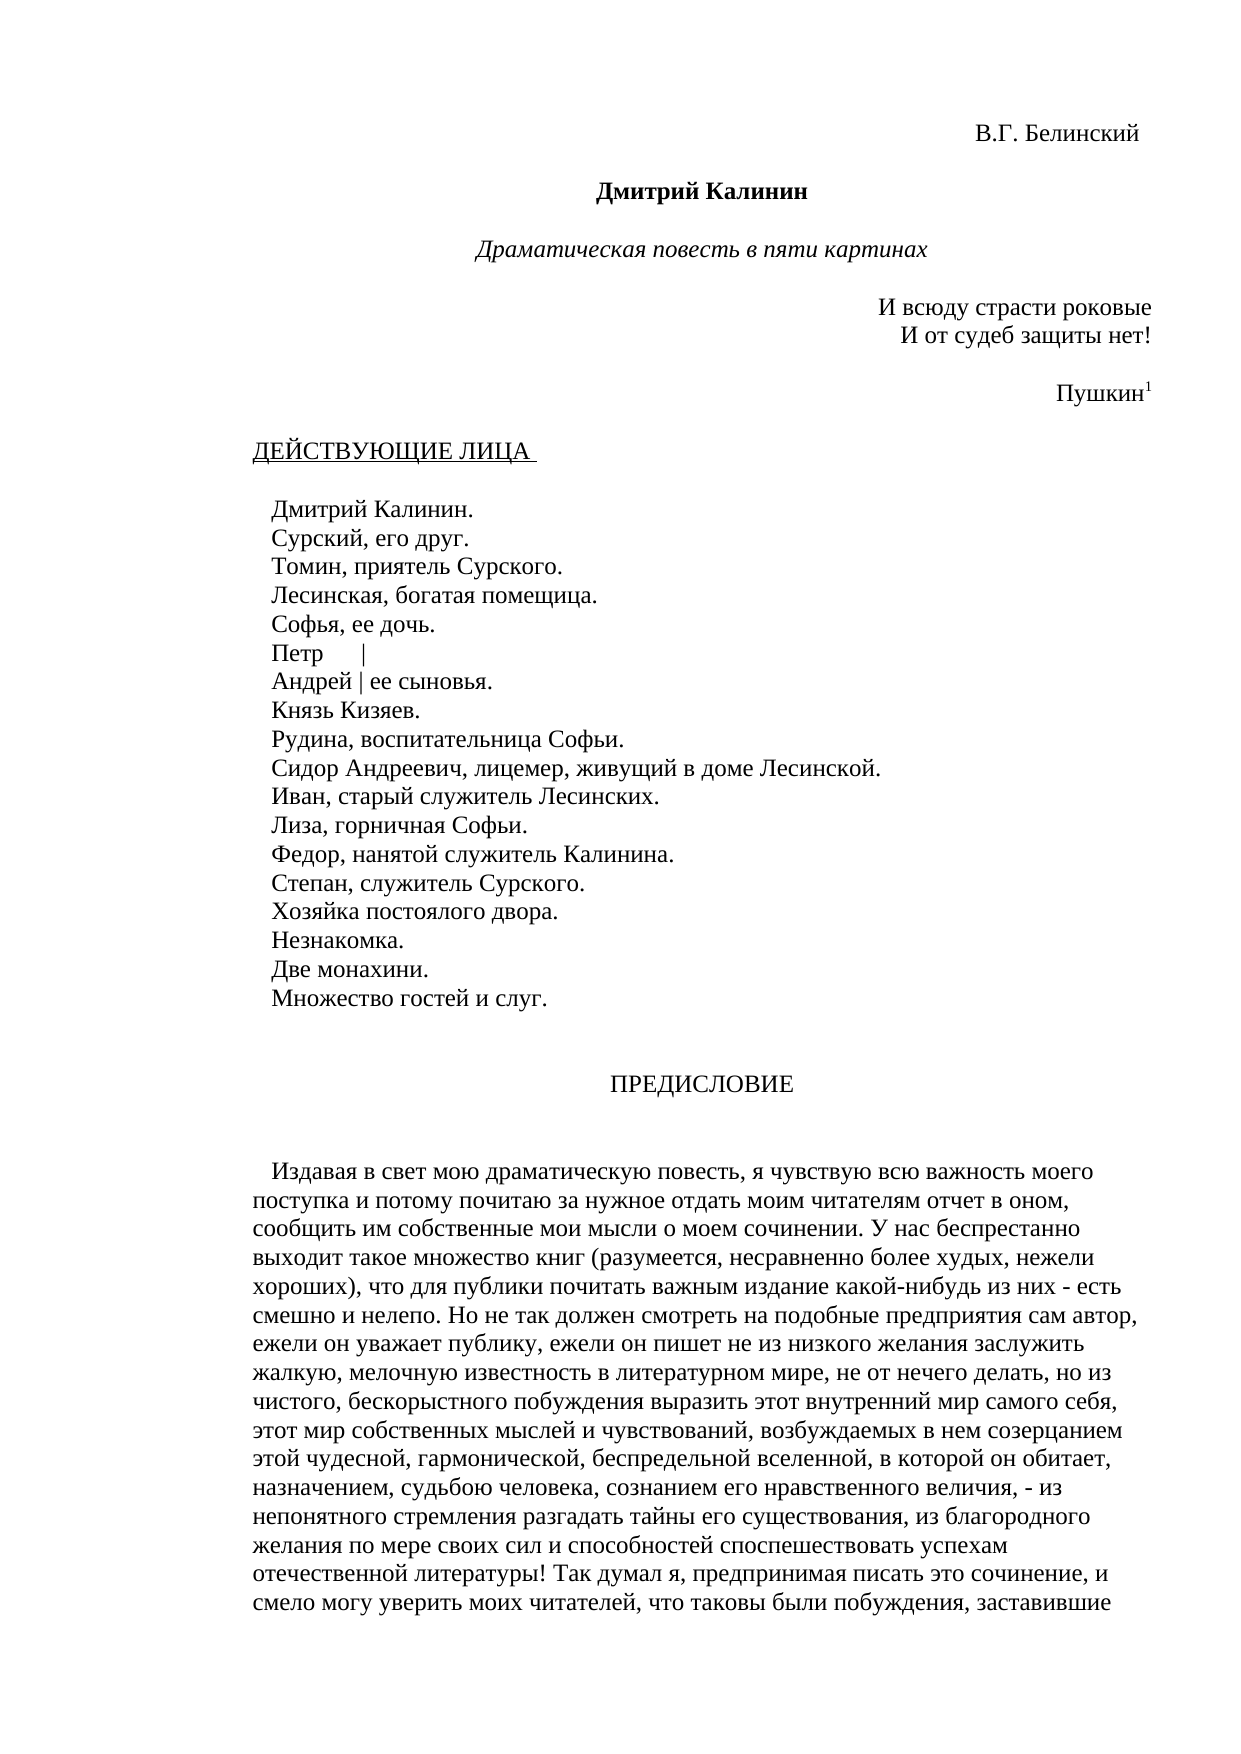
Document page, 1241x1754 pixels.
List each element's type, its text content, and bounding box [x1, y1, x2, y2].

text Петр | [252, 638, 1152, 666]
text Степан, служитель Сурского. [252, 868, 1152, 896]
text Две монахини. [252, 954, 1152, 983]
text Лесинская, богатая помещица. [252, 580, 1152, 609]
text ДЕЙСТВУЮЩИЕ ЛИЦА [252, 436, 1152, 465]
text Множество гостей и слуг. [252, 983, 1152, 1011]
text Лиза, горничная Софьи. [252, 810, 1152, 839]
text ПРЕДИСЛОВИЕ [252, 1069, 1152, 1098]
text Софья, ее дочь. [252, 609, 1152, 638]
text Дмитрий Калинин [252, 176, 1152, 205]
text И всюду страсти роковые [252, 292, 1152, 321]
text Драматическая повесть в пяти картинах [252, 234, 1152, 263]
text Сидор Андреевич, лицемер, живущий в доме Лесинской. [252, 753, 1152, 781]
text В.Г. Белинский [252, 118, 1152, 147]
text Пушкин1 [252, 378, 1152, 407]
text Федор, нанятой служитель Калинина. [252, 839, 1152, 868]
text Сурский, его друг. [252, 523, 1152, 551]
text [252, 1156, 1152, 1616]
text И от судеб защиты нет! [252, 321, 1152, 349]
text Незнакомка. [252, 925, 1152, 954]
text Рудина, воспитательница Софьи. [252, 724, 1152, 753]
text Томин, приятель Сурского. [252, 551, 1152, 580]
text Дмитрий Калинин. [252, 494, 1152, 523]
text Иван, старый служитель Лесинских. [252, 781, 1152, 810]
text Хозяйка постоялого двора. [252, 896, 1152, 925]
text Андрей | ее сыновья. [252, 666, 1152, 695]
text Князь Кизяев. [252, 695, 1152, 724]
